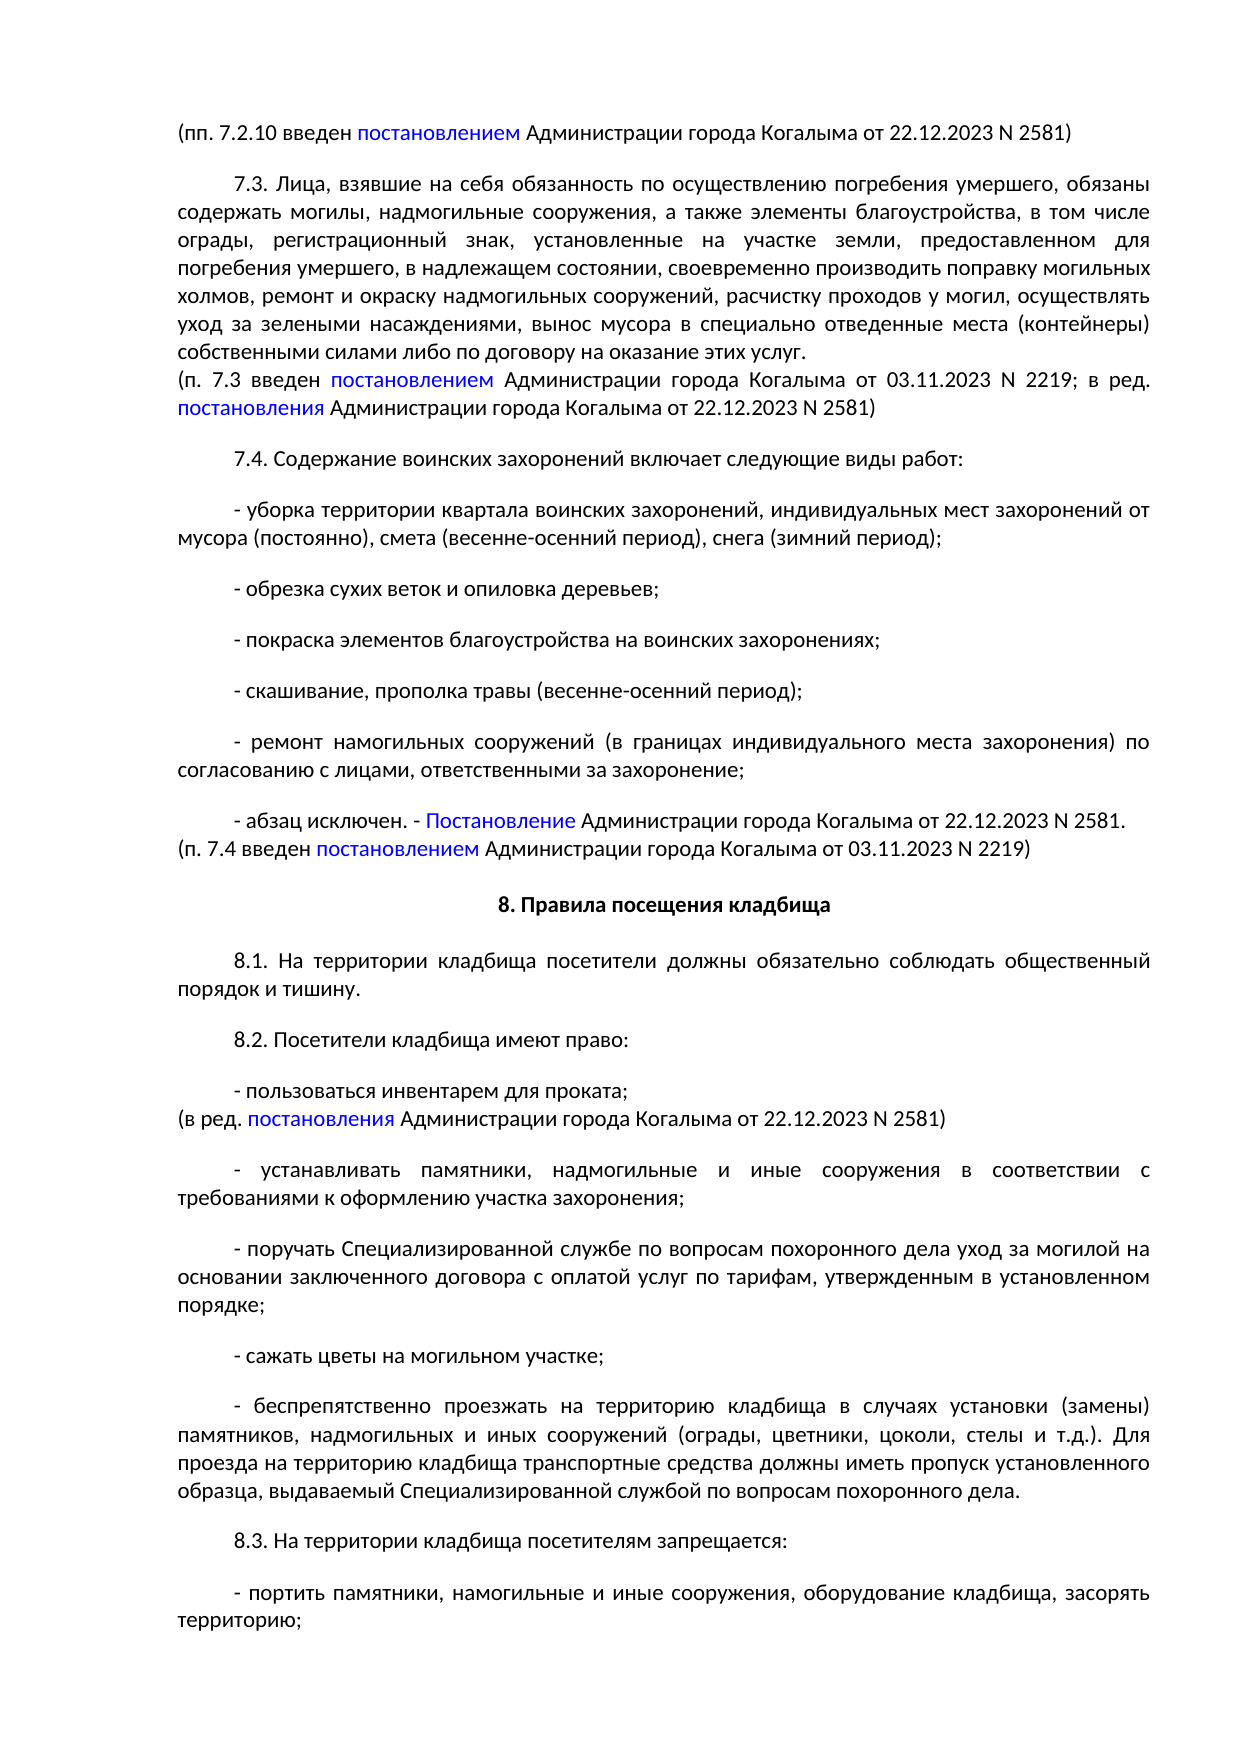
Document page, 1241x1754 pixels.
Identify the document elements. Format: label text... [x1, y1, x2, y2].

text - уборка территории квартала воинских захоронений, индивидуальных мест захоронений от мусора (постоянно), смета (весенне-осенний период), снега (зимний период); [177, 495, 1152, 551]
text - покраска элементов благоустройства на воинских захоронениях; [177, 625, 1152, 653]
text 7.3. Лица, взявшие на себя обязанность по осуществлению погребения умершего, обязаны содержать могилы, надмогильные сооружения, а также элементы благоустройства, в том числе ограды, регистрационный знак, установленные на участке земли, предоставленном для погребения умершего, в надлежащем состоянии, своевременно производить поправку могильных холмов, ремонт и окраску надмогильных сооружений, расчистку проходов у могил, осуществлять уход за зелеными насаждениями, вынос мусора в специально отведенные места (контейнеры) собственными силами либо по договору на оказание этих услуг. [177, 169, 1152, 365]
text - портить памятники, намогильные и иные сооружения, оборудование кладбища, засорять территорию; [177, 1578, 1152, 1634]
text (п. 7.3 введен постановлением Администрации города Когалыма от 03.11.2023 N 2219; в ред. постановления Администрации города Когалыма от 22.12.2023 N 2581) [177, 365, 1152, 421]
text - беспрепятственно проезжать на территорию кладбища в случаях установки (замены) памятников, надмогильных и иных сооружений (ограды, цветники, цоколи, стелы и т.д.). Для проезда на территорию кладбища транспортные средства должны иметь пропуск установленного образца, выдаваемый Специализированной службой по вопросам похоронного дела. [177, 1392, 1152, 1504]
text - абзац исключен. - Постановление Администрации города Когалыма от 22.12.2023 N 2581. [177, 806, 1152, 834]
text - ремонт намогильных сооружений (в границах индивидуального места захоронения) по согласованию с лицами, ответственными за захоронение; [177, 727, 1152, 783]
text (пп. 7.2.10 введен постановлением Администрации города Когалыма от 22.12.2023 N 2581) [177, 118, 1152, 146]
text (в ред. постановления Администрации города Когалыма от 22.12.2023 N 2581) [177, 1104, 1152, 1132]
text - устанавливать памятники, надмогильные и иные сооружения в соответствии с требованиями к оформлению участка захоронения; [177, 1155, 1152, 1211]
text 8.2. Посетители кладбища имеют право: [177, 1025, 1152, 1053]
text 7.4. Содержание воинских захоронений включает следующие виды работ: [177, 444, 1152, 472]
text (п. 7.4 введен постановлением Администрации города Когалыма от 03.11.2023 N 2219) [177, 834, 1152, 862]
text - сажать цветы на могильном участке; [177, 1341, 1152, 1369]
text 8.1. На территории кладбища посетители должны обязательно соблюдать общественный порядок и тишину. [177, 946, 1152, 1002]
text 8.3. На территории кладбища посетителям запрещается: [177, 1527, 1152, 1555]
text - обрезка сухих веток и опиловка деревьев; [177, 574, 1152, 602]
title 8. Правила посещения кладбища [177, 890, 1152, 918]
text - скашивание, прополка травы (весенне-осенний период); [177, 676, 1152, 704]
text - пользоваться инвентарем для проката; [177, 1076, 1152, 1104]
text - поручать Специализированной службе по вопросам похоронного дела уход за могилой на основании заключенного договора с оплатой услуг по тарифам, утвержденным в установленном порядке; [177, 1234, 1152, 1318]
